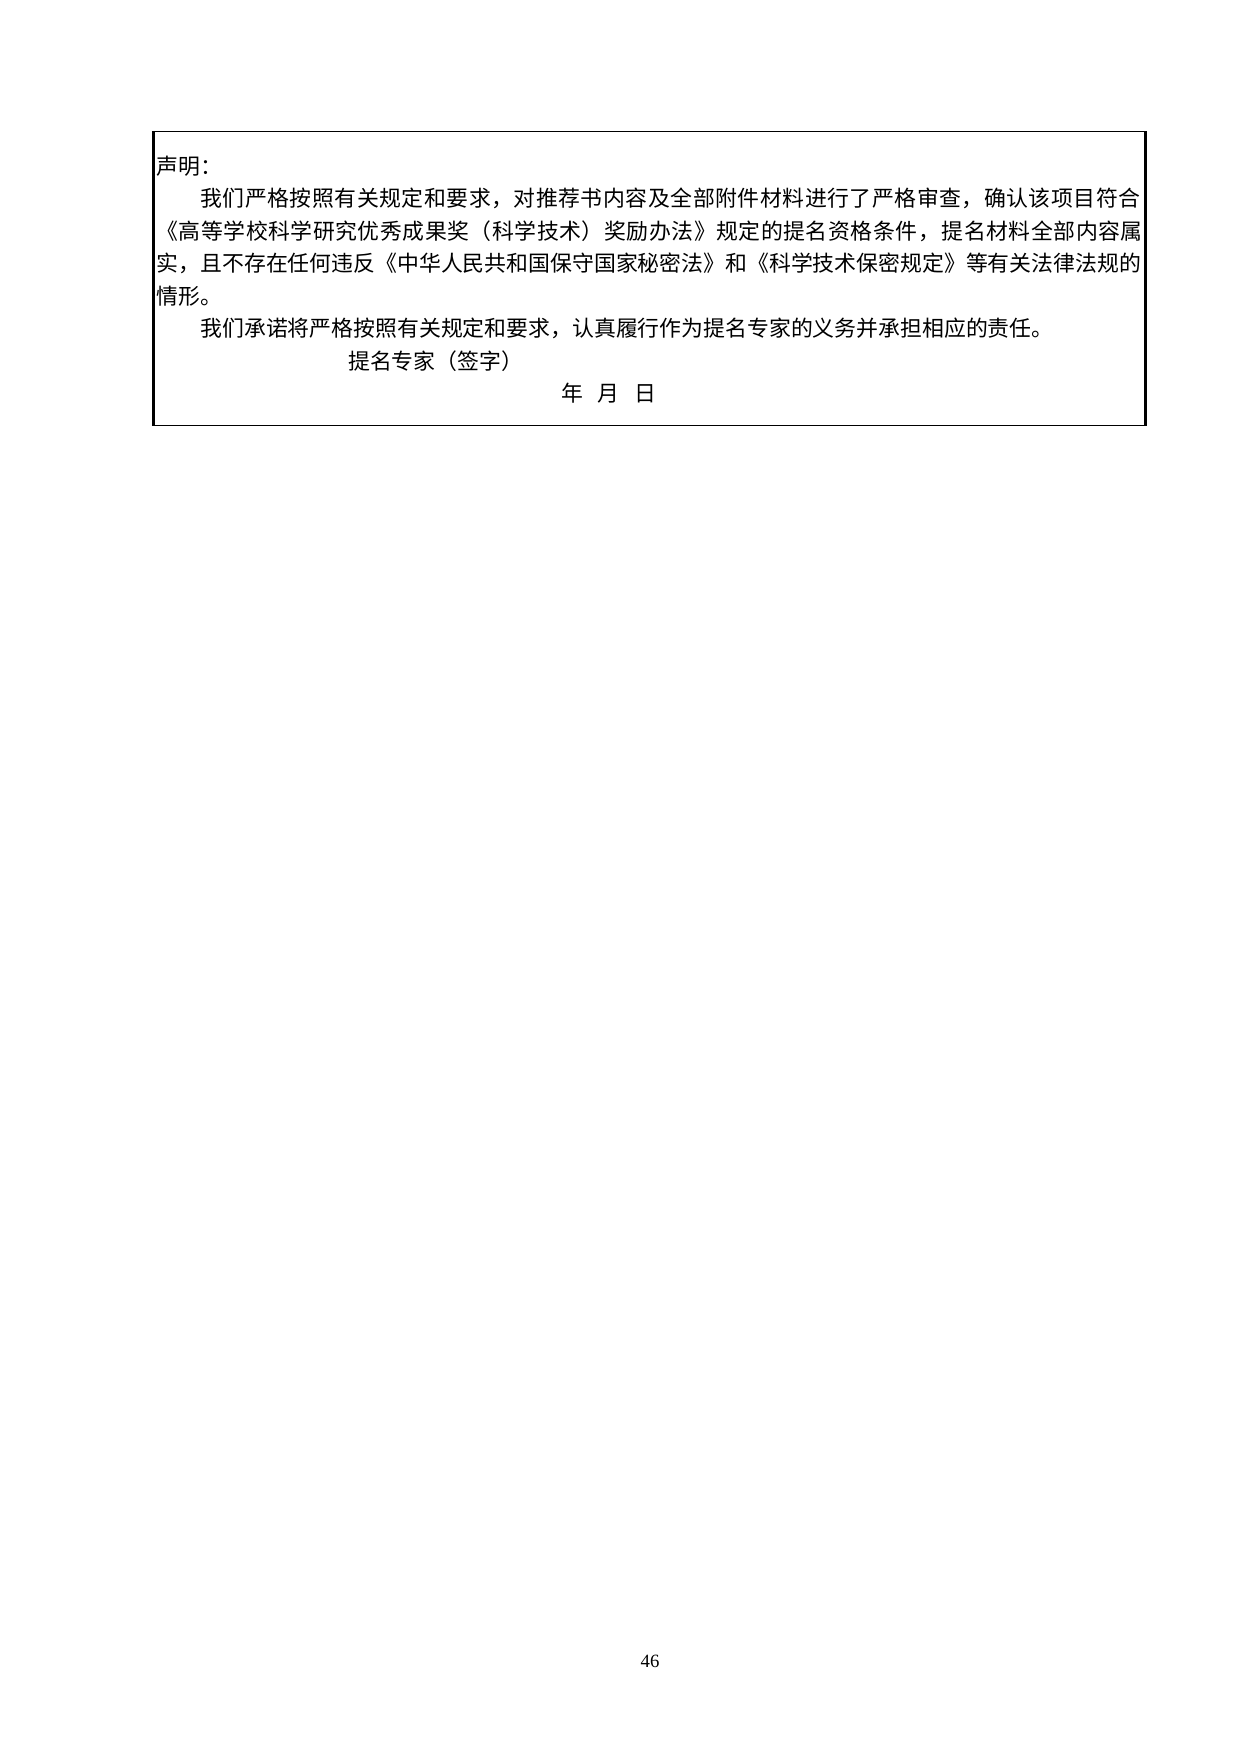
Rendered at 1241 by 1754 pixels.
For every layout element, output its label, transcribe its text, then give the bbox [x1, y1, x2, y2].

table_cell 声明： 我们严格按照有关规定和要求，对推荐书内容及全部附件材料进行了严格审查，确认该项目符合《高等学校科学研究优秀成果奖（科学技术）奖励办法》规定的提名资格条件，提名材料全部内容属实，且不存在任何违反《中华人民共和国保守国家秘密法》和《科学技术保密规定》等有关法律法规的情形。 我们承诺将严格按照有关规定和要求，认真履行作为提名专家的义务并承担相应的责任。 提名专家（签字） 年 月 日 [155, 132, 1144, 425]
